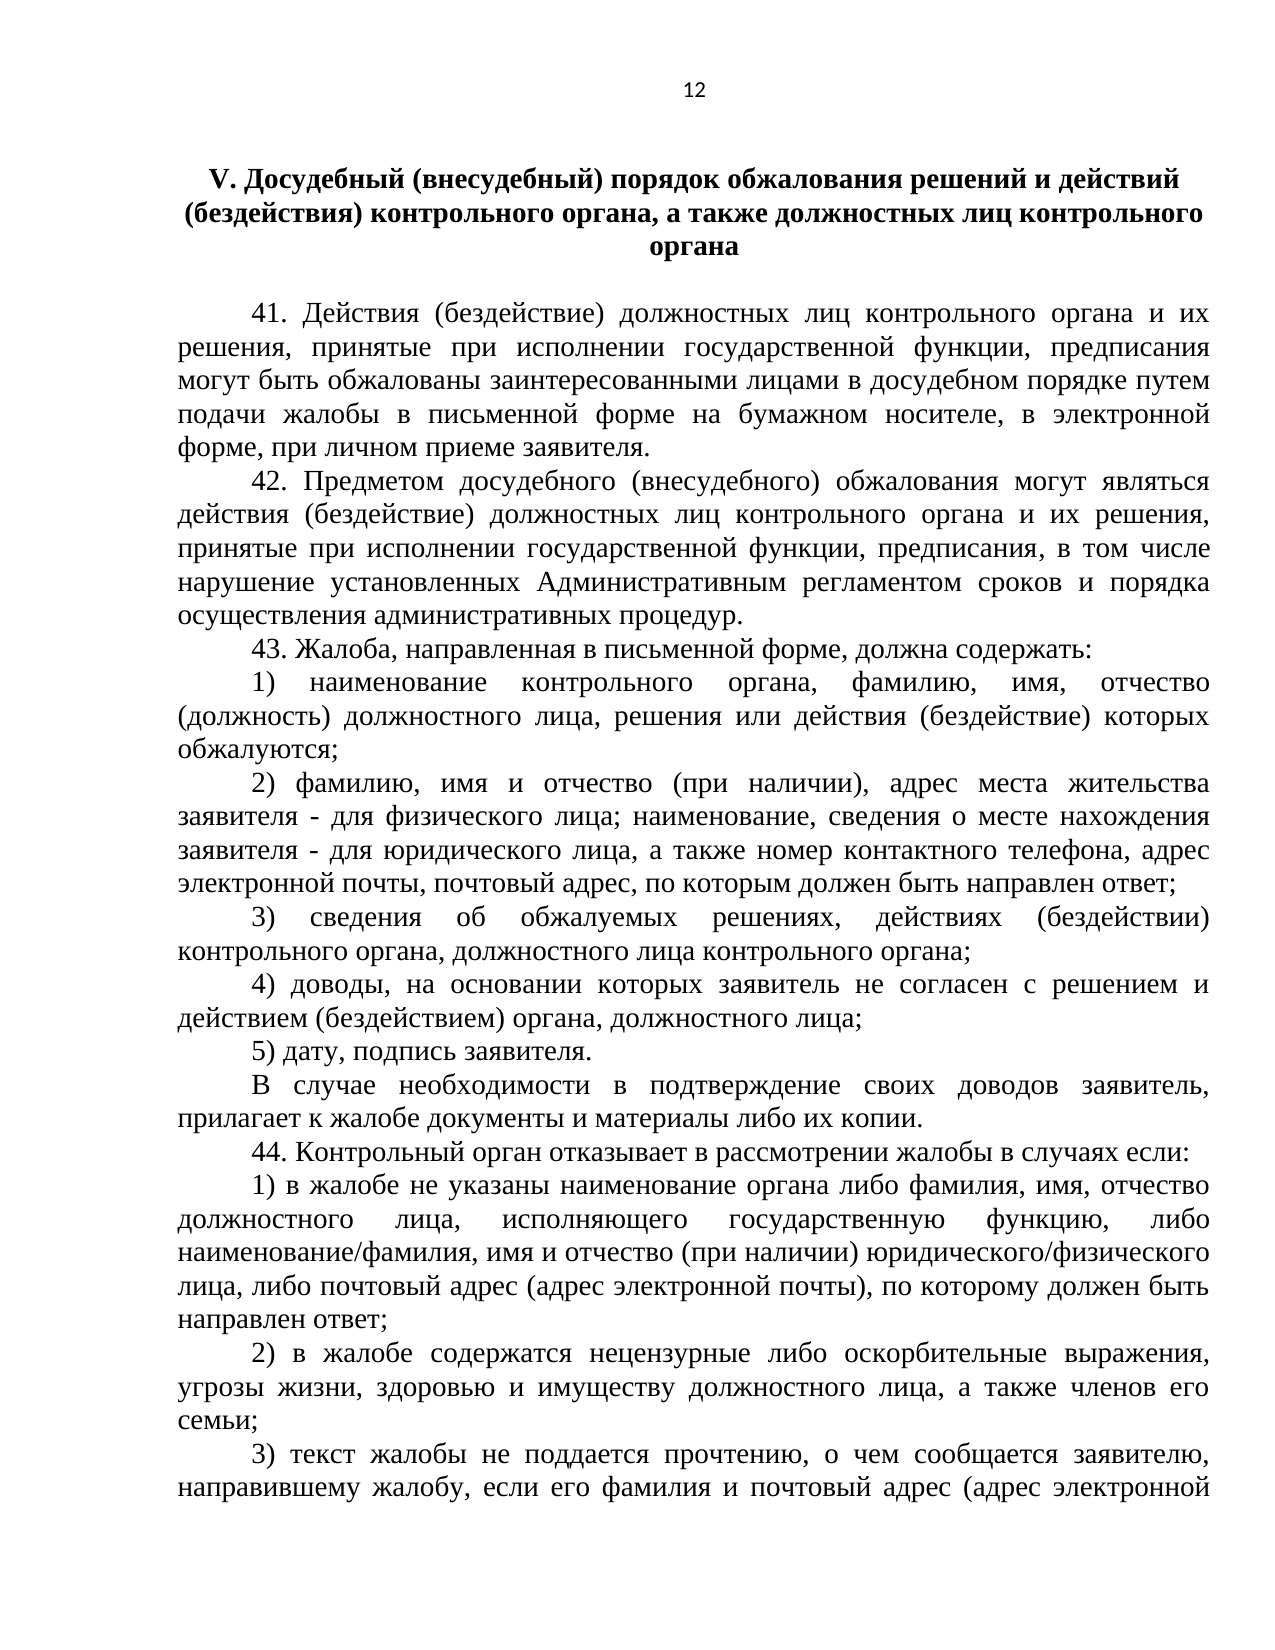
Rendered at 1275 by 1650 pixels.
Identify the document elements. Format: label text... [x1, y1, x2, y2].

text V. Досудебный (внесудебный) порядок обжалования решений и действий (бездействия) контрольного органа, а также должностных лиц контрольного органа [177, 161, 1211, 262]
text 1) наименование контрольного органа, фамилию, имя, отчество (должность) должностного лица, решения или действия (бездействие) которых обжалуются; [177, 664, 1211, 765]
text 4) доводы, на основании которых заявитель не согласен с решением и действием (бездействием) органа, должностного лица; [177, 966, 1211, 1033]
text 41. Действия (бездействие) должностных лиц контрольного органа и их решения, принятые при исполнении государственной функции, предписания могут быть обжалованы заинтересованными лицами в досудебном порядке путем подачи жалобы в письменной форме на бумажном носителе, в электронной форме, при личном приеме заявителя. [177, 295, 1211, 463]
text 5) дату, подпись заявителя. [177, 1033, 1211, 1067]
text 2) фамилию, имя и отчество (при наличии), адрес места жительства заявителя - для физического лица; наименование, сведения о месте нахождения заявителя - для юридического лица, а также номер контактного телефона, адрес электронной почты, почтовый адрес, по которым должен быть направлен ответ; [177, 765, 1211, 899]
text 42. Предметом досудебного (внесудебного) обжалования могут являться действия (бездействие) должностных лиц контрольного органа и их решения, принятые при исполнении государственной функции, предписания, в том числе нарушение установленных Административным регламентом сроков и порядка осуществления административных процедур. [177, 463, 1211, 631]
text В случае необходимости в подтверждение своих доводов заявитель, прилагает к жалобе документы и материалы либо их копии. [177, 1067, 1211, 1134]
text 44. Контрольный орган отказывает в рассмотрении жалобы в случаях если: [177, 1134, 1211, 1167]
text 1) в жалобе не указаны наименование органа либо фамилия, имя, отчество должностного лица, исполняющего государственную функцию, либо наименование/фамилия, имя и отчество (при наличии) юридического/физического лица, либо почтовый адрес (адрес электронной почты), по которому должен быть направлен ответ; [177, 1167, 1211, 1335]
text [177, 1436, 1211, 1503]
text 43. Жалоба, направленная в письменной форме, должна содержать: [177, 631, 1211, 664]
text 3) сведения об обжалуемых решениях, действиях (бездействии) контрольного органа, должностного лица контрольного органа; [177, 899, 1211, 966]
text 2) в жалобе содержатся нецензурные либо оскорбительные выражения, угрозы жизни, здоровью и имуществу должностного лица, а также членов его семьи; [177, 1335, 1211, 1436]
